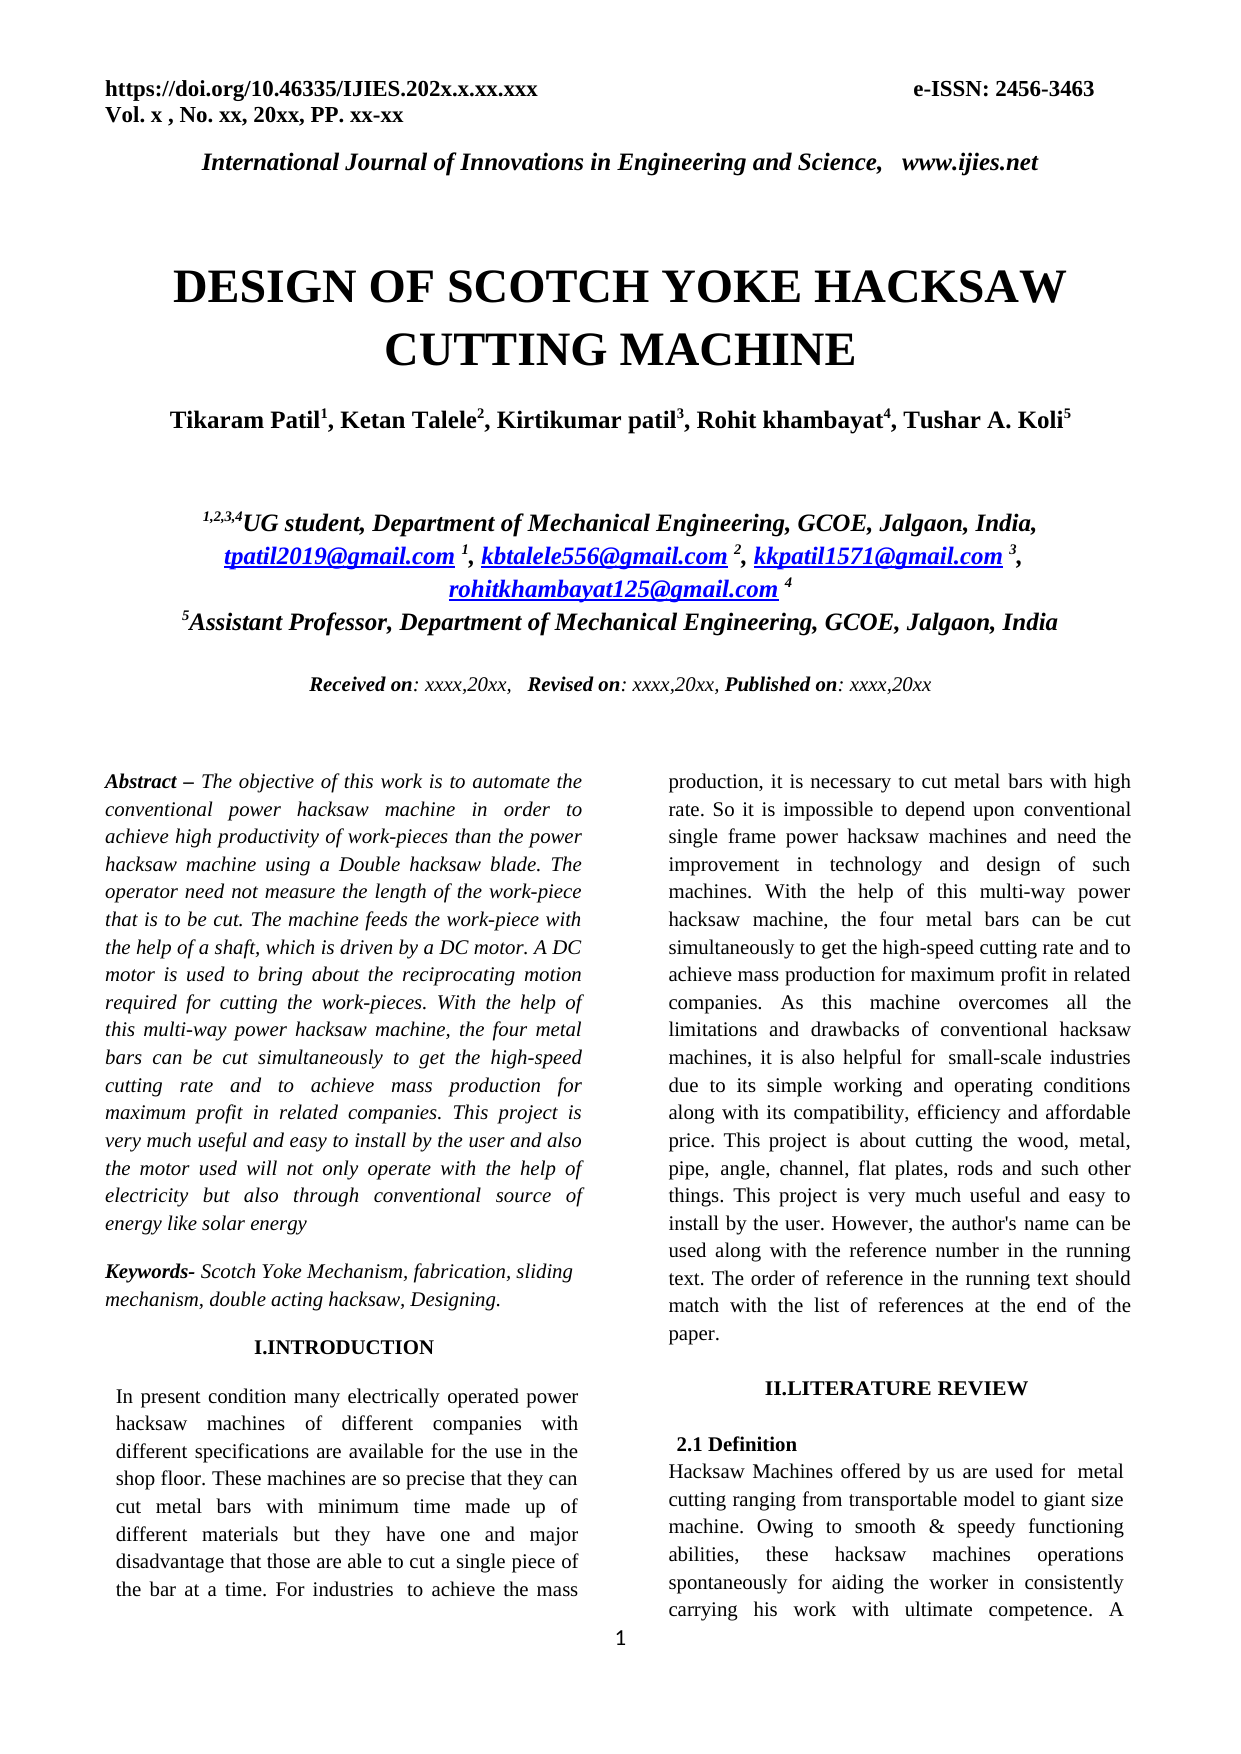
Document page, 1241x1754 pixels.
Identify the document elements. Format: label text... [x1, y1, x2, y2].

text Abstract – The objective of this work is to automate the conventional power hacksaw machine in order to achieve high productivity of work-pieces than the power hacksaw machine using a Double hacksaw blade. The operator need not measure the length of the work-piece that is to be cut. The machine feeds the work-piece with the help of a shaft, which is driven by a DC motor. A DC motor is used to bring about the reciprocating motion required for cutting the work-pieces. With the help of this multi-way power hacksaw machine, the four metal bars can be cut simultaneously to get the high-speed cutting rate and to achieve mass production for maximum profit in related companies. This project is very much useful and easy to install by the user and also the motor used will not only operate with the help of electricity but also through conventional source of energy like solar energy [105, 769, 583, 1235]
table_cell 1,2,3,4UG student, Department of Mechanical Engineering, GCOE, Jalgaon, India, tpatil2019@gmail.com 1, kbtalele556@gmail.com 2, kkpatil1571@gmail.com 3, rohitkhambayat125@gmail.com 4 5Assistant Professor, Department of Mechanical Engineering, GCOE, Jalgaon, India [94, 508, 1147, 672]
text Keywords- Scotch Yoke Mechanism, fabrication, sliding mechanism, double acting hacksaw, Designing. [105, 1259, 583, 1311]
text Received on: xxxx,20xx, Revised on: xxxx,20xx, Published on: xxxx,20xx [105, 672, 1135, 696]
text In present condition many electrically operated power hacksaw machines of different companies with different specifications are available for the use in the shop floor. These machines are so precise that they can cut metal bars with minimum time made up of different materials but they have one and major disadvantage that those are able to cut a single piece of the bar at a time. For industries to achieve the mass production, it is necessary to cut metal bars with high rate. So it is impossible to depend upon conventional single frame power hacksaw machines and need the improvement in technology and design of such machines. With the help of this multi-way power hacksaw machine, the four metal bars can be cut simultaneously to get the high-speed cutting rate and to achieve mass production for maximum profit in related companies. As this machine overcomes all the limitations and drawbacks of conventional hacksaw machines, it is also helpful for small-scale industries due to its simple working and operating conditions along with its compatibility, efficiency and affordable price. This project is about cutting the wood, metal, pipe, angle, channel, flat plates, rods and such other things. This project is very much useful and easy to install by the user. However, the author's name can be used along with the reference number in the running text. The order of reference in the running text should match with the list of references at the end of the paper. [116, 1383, 578, 1601]
text I.INTRODUCTION [105, 1335, 583, 1359]
text In present condition many electrically operated power hacksaw machines of different companies with different specifications are available for the use in the shop floor. These machines are so precise that they can cut metal bars with minimum time made up of different materials but they have one and major disadvantage that those are able to cut a single piece of the bar at a time. For industries to achieve the mass production, it is necessary to cut metal bars with high rate. So it is impossible to depend upon conventional single frame power hacksaw machines and need the improvement in technology and design of such machines. With the help of this multi-way power hacksaw machine, the four metal bars can be cut simultaneously to get the high-speed cutting rate and to achieve mass production for maximum profit in related companies. As this machine overcomes all the limitations and drawbacks of conventional hacksaw machines, it is also helpful for small-scale industries due to its simple working and operating conditions along with its compatibility, efficiency and affordable price. This project is about cutting the wood, metal, pipe, angle, channel, flat plates, rods and such other things. This project is very much useful and easy to install by the user. However, the author's name can be used along with the reference number in the running text. The order of reference in the running text should match with the list of references at the end of the paper. [668, 769, 1131, 1345]
text II.LITERATURE REVIEW [658, 1376, 1135, 1400]
table_header Tikaram Patil1, Ketan Talele2, Kirtikumar patil3, Rohit khambayat4, Tushar A. Koli5 [94, 405, 1147, 508]
list Definition [676, 1432, 1135, 1456]
text DESIGN OF SCOTCH YOKE HACKSAW CUTTING MACHINE [105, 257, 1135, 376]
